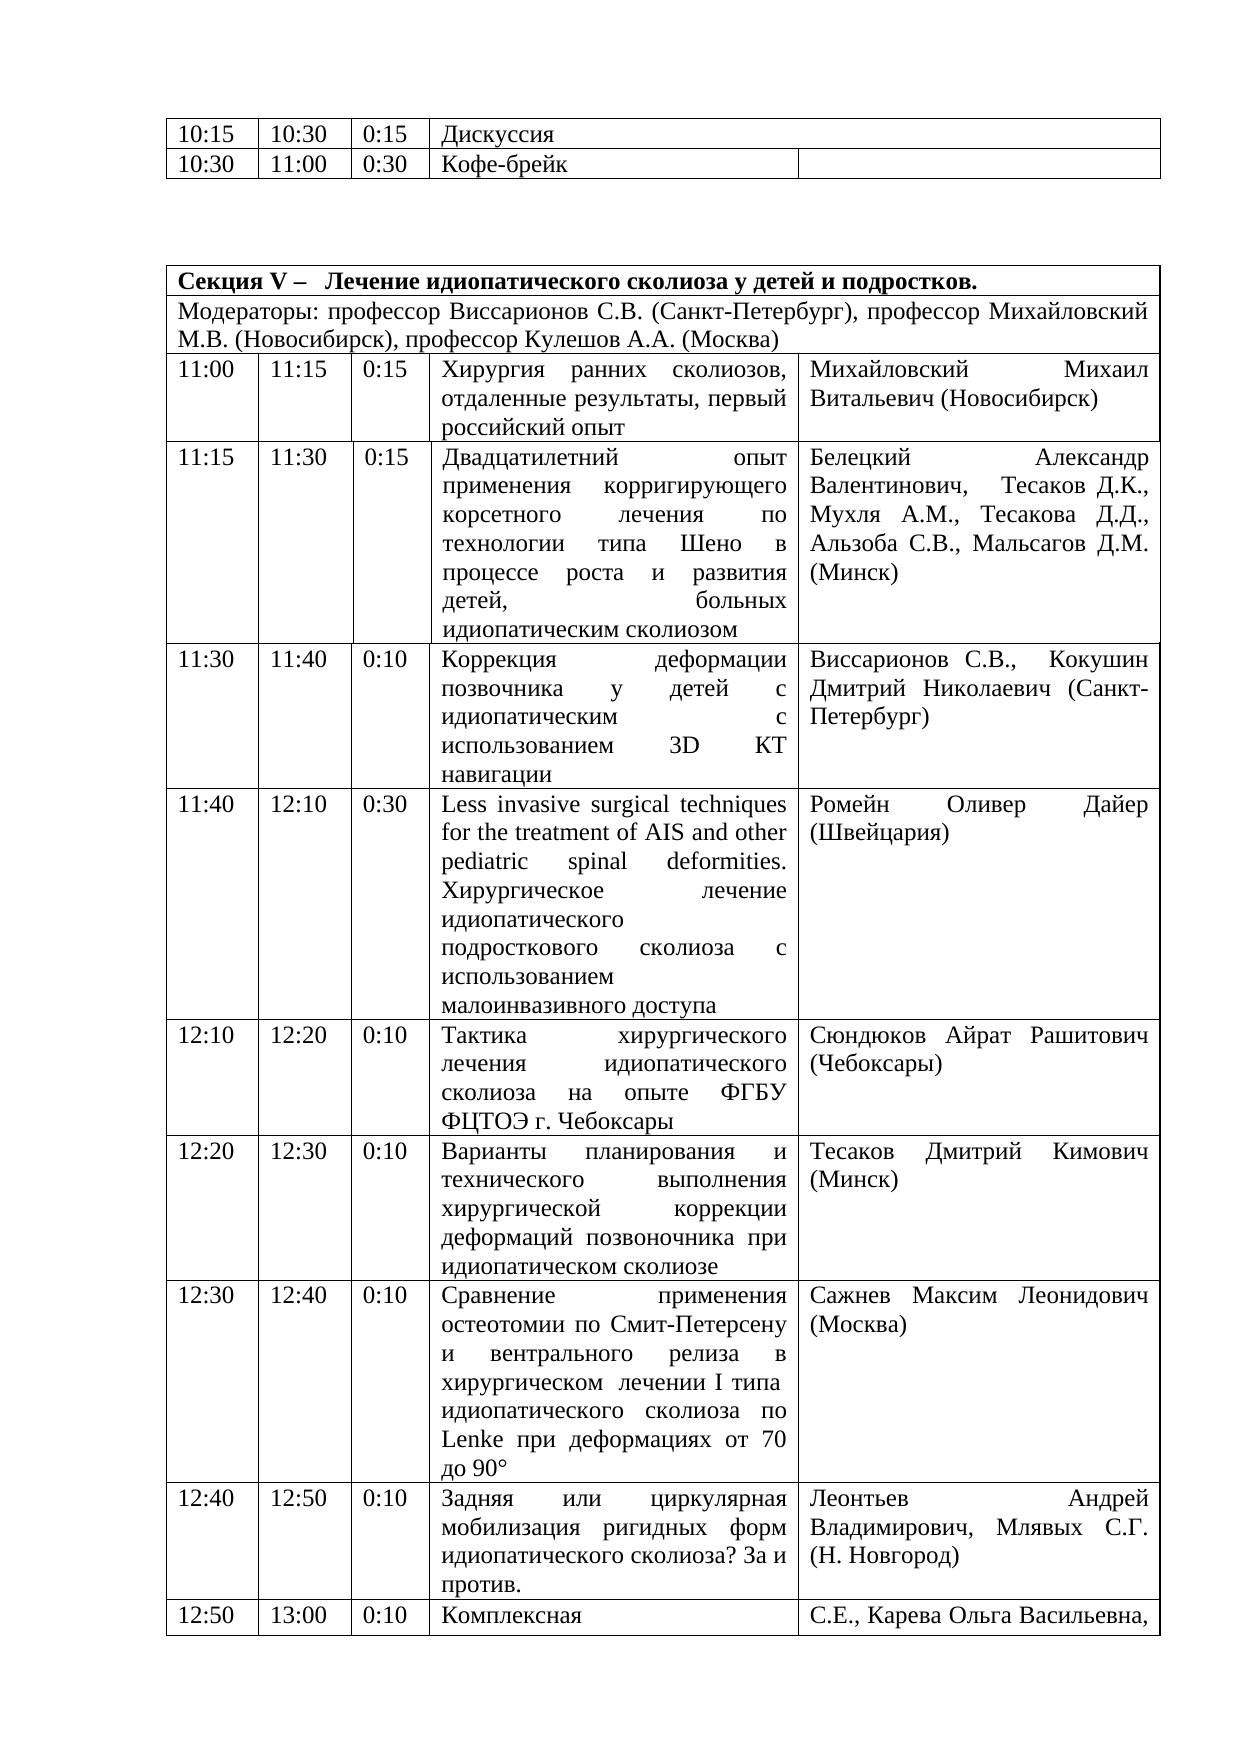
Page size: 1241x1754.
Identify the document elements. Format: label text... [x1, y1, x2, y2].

table_cell [799, 149, 1160, 178]
table_cell 0:15 [352, 354, 429, 441]
table_cell Сюндюков Айрат Рашитович (Чебоксары) [799, 1020, 1159, 1135]
table_cell 12:20 [259, 1020, 351, 1135]
table_cell Виссарионов С.В., Кокушин Дмитрий Николаевич (Санкт-Петербург) [799, 644, 1159, 788]
table_cell 11:15 [167, 442, 258, 643]
table_cell 0:10 [352, 1020, 429, 1135]
table_cell 11:00 [259, 149, 351, 178]
table_cell 11:15 [259, 354, 351, 441]
table_cell 12:40 [259, 1281, 351, 1482]
table_cell 12:20 [167, 1136, 258, 1279]
table_cell 11:30 [259, 442, 353, 643]
table_cell 0:10 [352, 644, 429, 788]
table_cell 0:10 [352, 1483, 429, 1599]
table_cell 12:10 [167, 1020, 258, 1135]
table_cell 12:30 [259, 1136, 351, 1279]
table_cell 11:40 [167, 789, 258, 1019]
table_cell 0:10 [352, 1136, 429, 1279]
table_cell Белецкий Александр Валентинович, Тесаков Д.К., Мухля А.М., Тесакова Д.Д., Альзоба С.В., Мальсагов Д.М. (Минск) [799, 442, 1160, 643]
table_cell 0:30 [352, 789, 429, 1019]
table_cell Тесаков Дмитрий Кимович (Минск) [799, 1136, 1159, 1279]
table_cell 11:40 [259, 644, 351, 788]
table_cell 0:15 [352, 119, 429, 148]
table_cell Сравнение применения остеотомии по Смит-Петерсену и вентрального релиза в хирургическом лечении I типа идиопатического сколиоза по Lenke при деформациях от 70 до 90° [430, 1281, 798, 1482]
table_cell Леонтьев Андрей Владимирович, Млявых С.Г. (Н. Новгород) [799, 1483, 1159, 1599]
table_cell Варианты планирования и технического выполнения хирургической коррекции деформаций позвоночника при идиопатическом сколиозе [430, 1136, 798, 1279]
table_cell Коррекция деформации позвочника у детей с идиопатическим с использованием 3D КТ навигации [430, 644, 798, 788]
table_cell 13:00 [259, 1600, 351, 1635]
table_cell 12:30 [167, 1281, 258, 1482]
table_cell 12:40 [167, 1483, 258, 1599]
table_header Секция V – Лечение идиопатического сколиоза у детей и подростков. [167, 266, 1159, 295]
table_cell Ромейн Оливер Дайер (Швейцария) [799, 789, 1159, 1019]
table_cell Less invasive surgical techniques for the treatment of AIS and other pediatric spinal deformities. Хирургическое лечение идиопатического подросткового сколиоза с использованием малоинвазивного доступа [430, 789, 798, 1019]
table_cell 11:00 [167, 354, 258, 441]
table_cell Задняя или циркулярная мобилизация ригидных форм идиопатического сколиоза? За и против. [430, 1483, 798, 1599]
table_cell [430, 1600, 798, 1635]
table_cell 0:30 [352, 149, 429, 178]
table_cell 10:15 [167, 119, 258, 148]
table_cell Сажнев Максим Леонидович (Москва) [799, 1281, 1159, 1482]
table_cell Кофе-брейк [430, 149, 798, 178]
table_cell 12:50 [167, 1600, 258, 1635]
table_cell 0:15 [354, 442, 431, 643]
table_cell 10:30 [167, 149, 258, 178]
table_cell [799, 1600, 1159, 1635]
table_cell Хирургия ранних сколиозов, отдаленные результаты, первый российский опыт [430, 354, 798, 441]
table_cell Двадцатилетний опыт применения корригирующего корсетного лечения по технологии типа Шено в процессе роста и развития детей, больных идиопатическим сколиозом [432, 442, 798, 643]
table_cell Модераторы: профессор Виссарионов С.В. (Санкт-Петербург), профессор Михайловский М.В. (Новосибирск), профессор Кулешов А.А. (Москва) [167, 296, 1159, 353]
table_cell 0:10 [352, 1600, 429, 1635]
table_cell Тактика хирургического лечения идиопатического сколиоза на опыте ФГБУ ФЦТОЭ г. Чебоксары [430, 1020, 798, 1135]
table_cell 12:10 [259, 789, 351, 1019]
table_cell Михайловский Михаил Витальевич (Новосибирск) [799, 354, 1159, 441]
table_cell 11:30 [167, 644, 258, 788]
table_cell 0:10 [352, 1281, 429, 1482]
table_cell 10:30 [259, 119, 351, 148]
table_cell 12:50 [259, 1483, 351, 1599]
table_cell Дискуссия [430, 119, 1160, 148]
